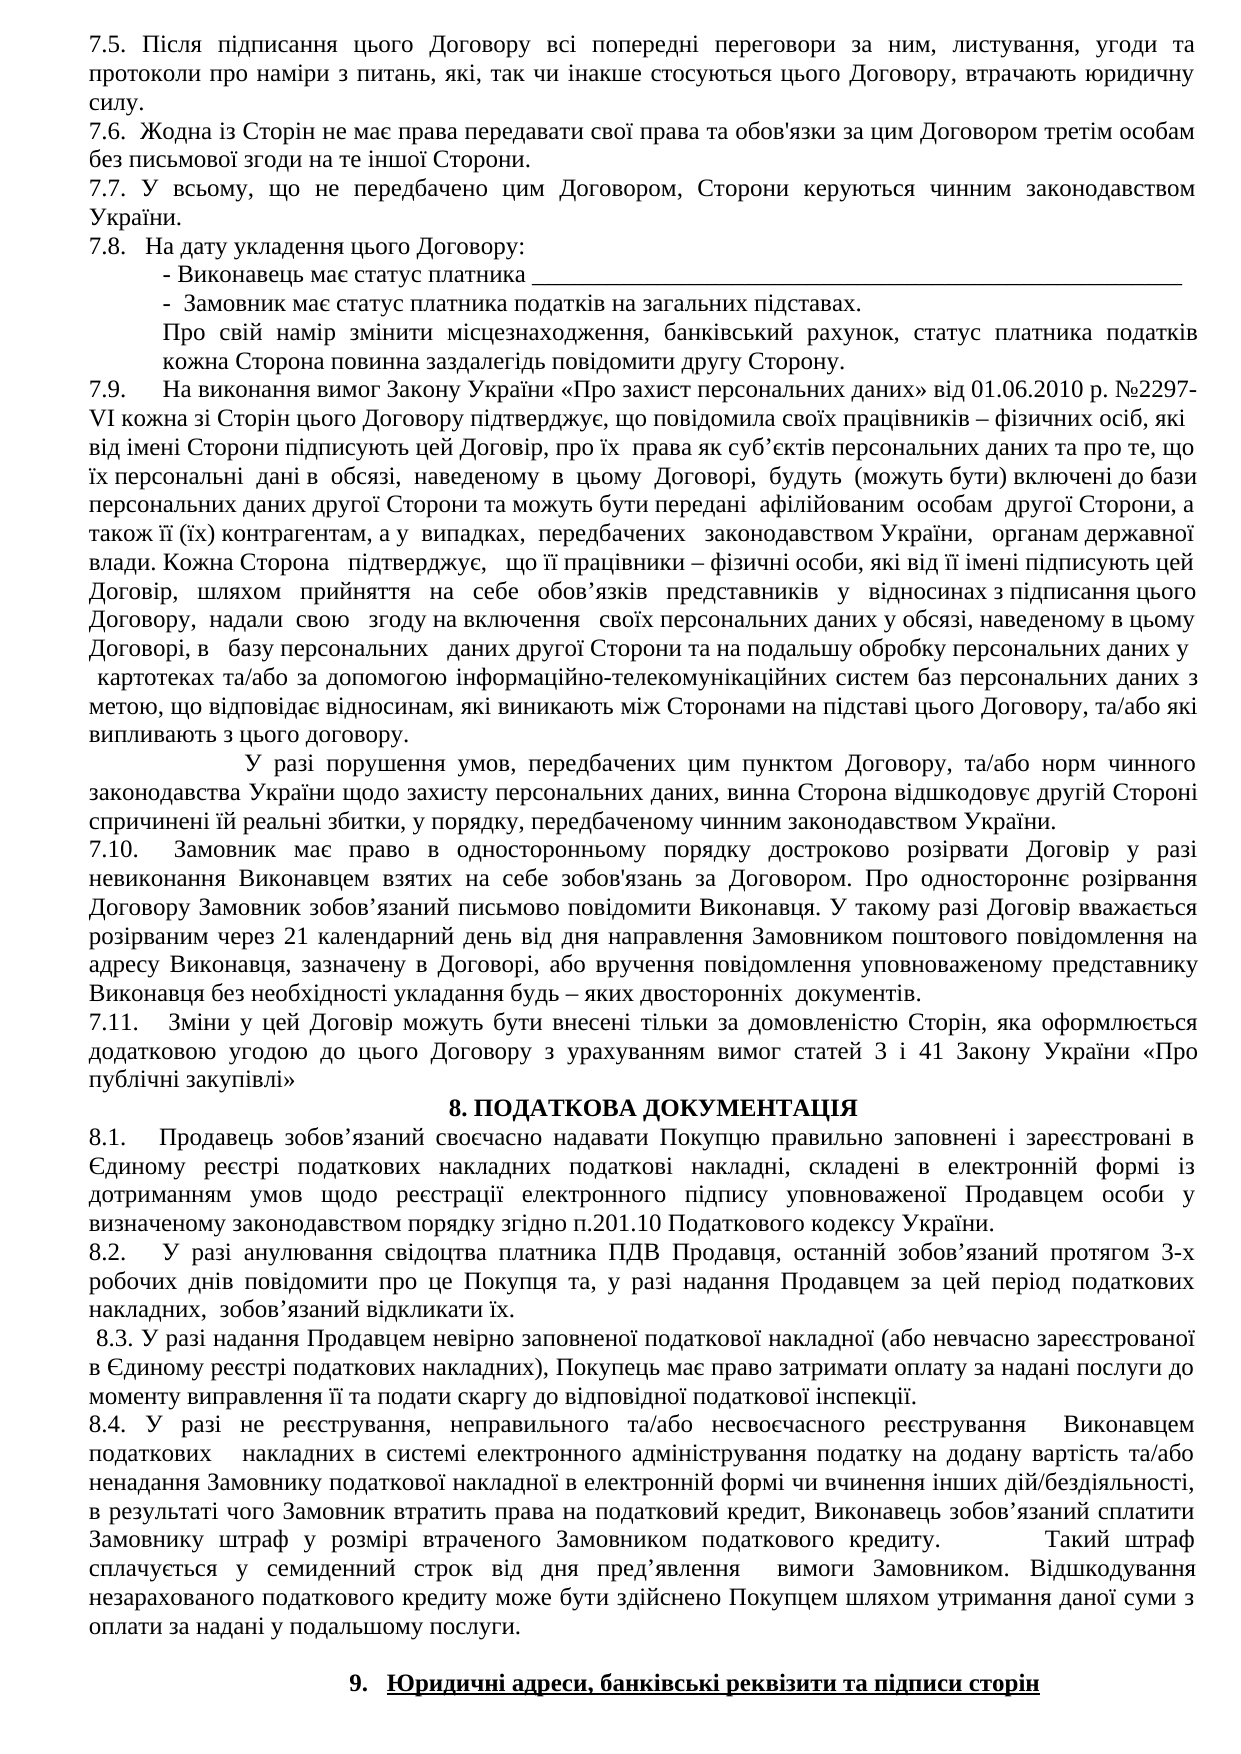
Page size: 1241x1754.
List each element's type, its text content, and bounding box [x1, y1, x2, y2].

text також її (їх) контрагентам, а у випадках, передбачених законодавством України, органам державної [89, 518, 1199, 547]
text Договір, шляхом прийняття на себе обов’язків представників у відносинах з підписання цього [89, 576, 1199, 604]
text 7.11. Зміни у цей Договір можуть бути внесені тільки за домовленістю Сторін, яка оформлюється додатковою угодою до цього Договору з урахуванням вимог статей 3 і 41 Закону України «Про публічні закупівлі» [89, 1007, 1199, 1093]
text 7.10. Замовник має право в односторонньому порядку достроково розірвати Договір у разі невиконання Виконавцем взятих на себе зобов'язань за Договором. Про одностороннє розірвання Договору Замовник зобов’язаний письмово повідомити Виконавця. У такому разі Договір вважається розірваним через 21 календарний день від дня направлення Замовником поштового повідомлення на адресу Виконавця, зазначену в Договорі, або вручення повідомлення уповноваженому представнику Виконавця без необхідності укладання будь – яких двосторонніх документів. [89, 834, 1199, 1007]
text 7.7. У всьому, що не передбачено цим Договором, Сторони керуються чинним законодавством України. [89, 173, 1196, 231]
text від імені Сторони підписують цей Договір, про їх права як суб’єктів персональних даних та про те, що [89, 432, 1199, 461]
text 7.9. На виконання вимог Закону України «Про захист персональних даних» від 01.06.2010 р. №2297- [89, 374, 1199, 403]
text У разі порушення умов, передбачених цим пунктом Договору, та/або норм чинного законодавства України щодо захисту персональних даних, винна Сторона відшкодовує другій Стороні спричинені їй реальні збитки, у порядку, передбаченому чинним законодавством України. [89, 748, 1199, 834]
text картотеках та/або за допомогою інформаційно-телекомунікаційних систем баз персональних даних з метою, що відповідає відносинам, які виникають між Сторонами на підставі цього Договору, та/або які випливають з цього договору. [89, 662, 1199, 748]
text персональних даних другої Сторони та можуть бути передані афілійованим особам другої Сторони, а [89, 489, 1199, 518]
list Юридичні адреси, банківські реквізити та підписи сторін [164, 1668, 1226, 1697]
text 7.5. Після підписання цього Договору всі попередні переговори за ним, листування, угоди та протоколи про наміри з питань, які, так чи інакше стосуються цього Договору, втрачають юридичну силу. [89, 29, 1196, 116]
text влади. Кожна Сторона підтверджує, що її працівники – фізичні особи, які від її імені підписують цей [89, 547, 1199, 576]
text Про свій намір змінити місцезнаходження, банківський рахунок, статус платника податків кожна Сторона повинна заздалегідь повідомити другу Сторону. [162, 317, 1199, 374]
text Договорі, в базу персональних даних другої Сторони та на подальшу обробку персональних даних у [89, 633, 1199, 662]
text VI кожна зі Сторін цього Договору підтверджує, що повідомила своїх працівників – фізичних осіб, які [89, 403, 1199, 432]
text - Виконавець має статус платника ____________________________________________________ [162, 259, 1199, 288]
text їх персональні дані в обсязі, наведеному в цьому Договорі, будуть (можуть бути) включені до бази [89, 461, 1199, 489]
text 8.1. Продавець зобов’язаний своєчасно надавати Покупцю правильно заповнені і зареєстровані в Єдиному реєстрі податкових накладних податкові накладні, складені в електронній формі із дотриманням умов щодо реєстрації електронного підпису уповноваженої Продавцем особи у визначеному законодавством порядку згідно п.201.10 Податкового кодексу України. [89, 1122, 1196, 1237]
text 7.6. Жодна із Сторін не має права передавати свої права та обов'язки за цим Договором третім особам без письмової згоди на те іншої Сторони. [89, 116, 1196, 173]
text Договору, надали свою згоду на включення своїх персональних даних у обсязі, наведеному в цьому [89, 604, 1199, 633]
text 8.4. У разі не реєстрування, неправильного та/або несвоєчасного реєстрування Виконавцем податкових накладних в системі електронного адміністрування податку на додану вартість та/або ненадання Замовнику податкової накладної в електронній формі чи вчинення інших дій/бездіяльності, в результаті чого Замовник втратить права на податковий кредит, Виконавець зобов’язаний сплатити Замовнику штраф у розмірі втраченого Замовником податкового кредиту. Такий штраф сплачується у семиденний строк від дня пред’явлення вимоги Замовником. Відшкодування незарахованого податкового кредиту може бути здійснено Покупцем шляхом утримання даної суми з оплати за надані у подальшому послуги. [89, 1409, 1196, 1639]
text 8. ПОДАТКОВА ДОКУМЕНТАЦІЯ [89, 1093, 1196, 1122]
text 8.3. У разі надання Продавцем невірно заповненої податкової накладної (або невчасно зареєстрованої в Єдиному реєстрі податкових накладних), Покупець має право затримати оплату за надані послуги до моменту виправлення її та подати скаргу до відповідної податкової інспекції. [89, 1323, 1196, 1409]
text - Замовник має статус платника податків на загальних підставах. [162, 288, 1199, 317]
text 7.8. На дату укладення цього Договору: [89, 231, 1196, 259]
text 8.2. У разі анулювання свідоцтва платника ПДВ Продавця, останній зобов’язаний протягом 3-х робочих днів повідомити про це Покупця та, у разі надання Продавцем за цей період податкових накладних, зобов’язаний відкликати їх. [89, 1237, 1196, 1323]
